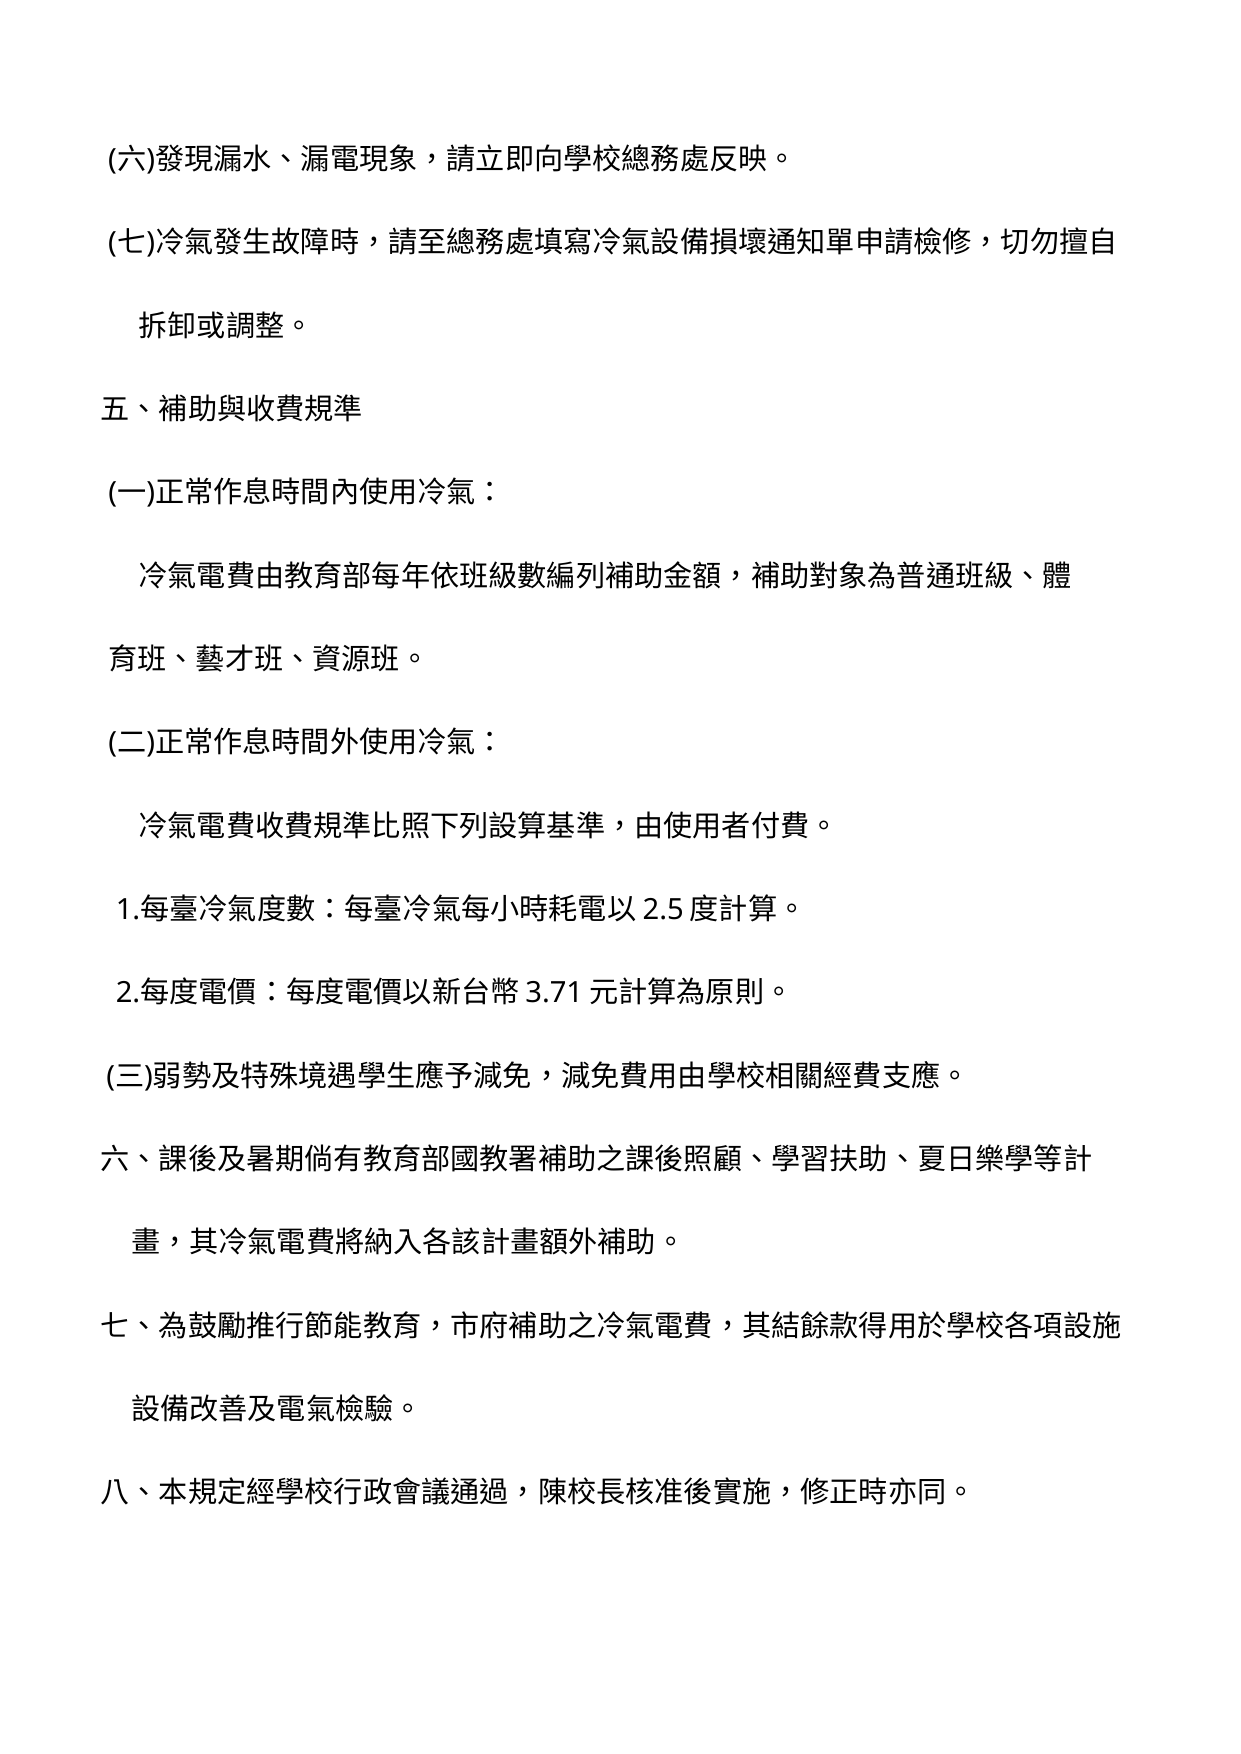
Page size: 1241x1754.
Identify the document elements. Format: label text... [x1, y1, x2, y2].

text 拆卸或調整。 [100, 282, 1140, 365]
text 育班、藝才班、資源班。 [100, 615, 1140, 698]
text 六、課後及暑期倘有教育部國教署補助之課後照顧、學習扶助、夏日樂學等計 [100, 1115, 1140, 1198]
text (六)發現漏水、漏電現象，請立即向學校總務處反映。 [100, 115, 1140, 198]
text 冷氣電費由教育部每年依班級數編列補助金額，補助對象為普通班級、體 [100, 532, 1140, 615]
text (一)正常作息時間內使用冷氣： [100, 448, 1140, 532]
text 七、為鼓勵推行節能教育，市府補助之冷氣電費，其結餘款得用於學校各項設施 [100, 1282, 1140, 1365]
text (七)冷氣發生故障時，請至總務處填寫冷氣設備損壞通知單申請檢修，切勿擅自 [100, 198, 1140, 282]
text 1.每臺冷氣度數：每臺冷氣每小時耗電以 2.5度計算。 [100, 865, 1140, 948]
text 2.每度電價：每度電價以新台幣3.71元計算為原則。 [100, 948, 1140, 1032]
text 五、補助與收費規準 [100, 365, 1140, 448]
text (二)正常作息時間外使用冷氣： [100, 698, 1140, 782]
text 畫，其冷氣電費將納入各該計畫額外補助。 [100, 1198, 1140, 1282]
text (三)弱勢及特殊境遇學生應予減免，減免費用由學校相關經費支應。 [100, 1032, 1140, 1115]
text 八、本規定經學校行政會議通過，陳校長核准後實施，修正時亦同。 [100, 1448, 1140, 1532]
text 設備改善及電氣檢驗。 [100, 1365, 1140, 1448]
text 冷氣電費收費規準比照下列設算基準，由使用者付費。 [100, 782, 1140, 865]
